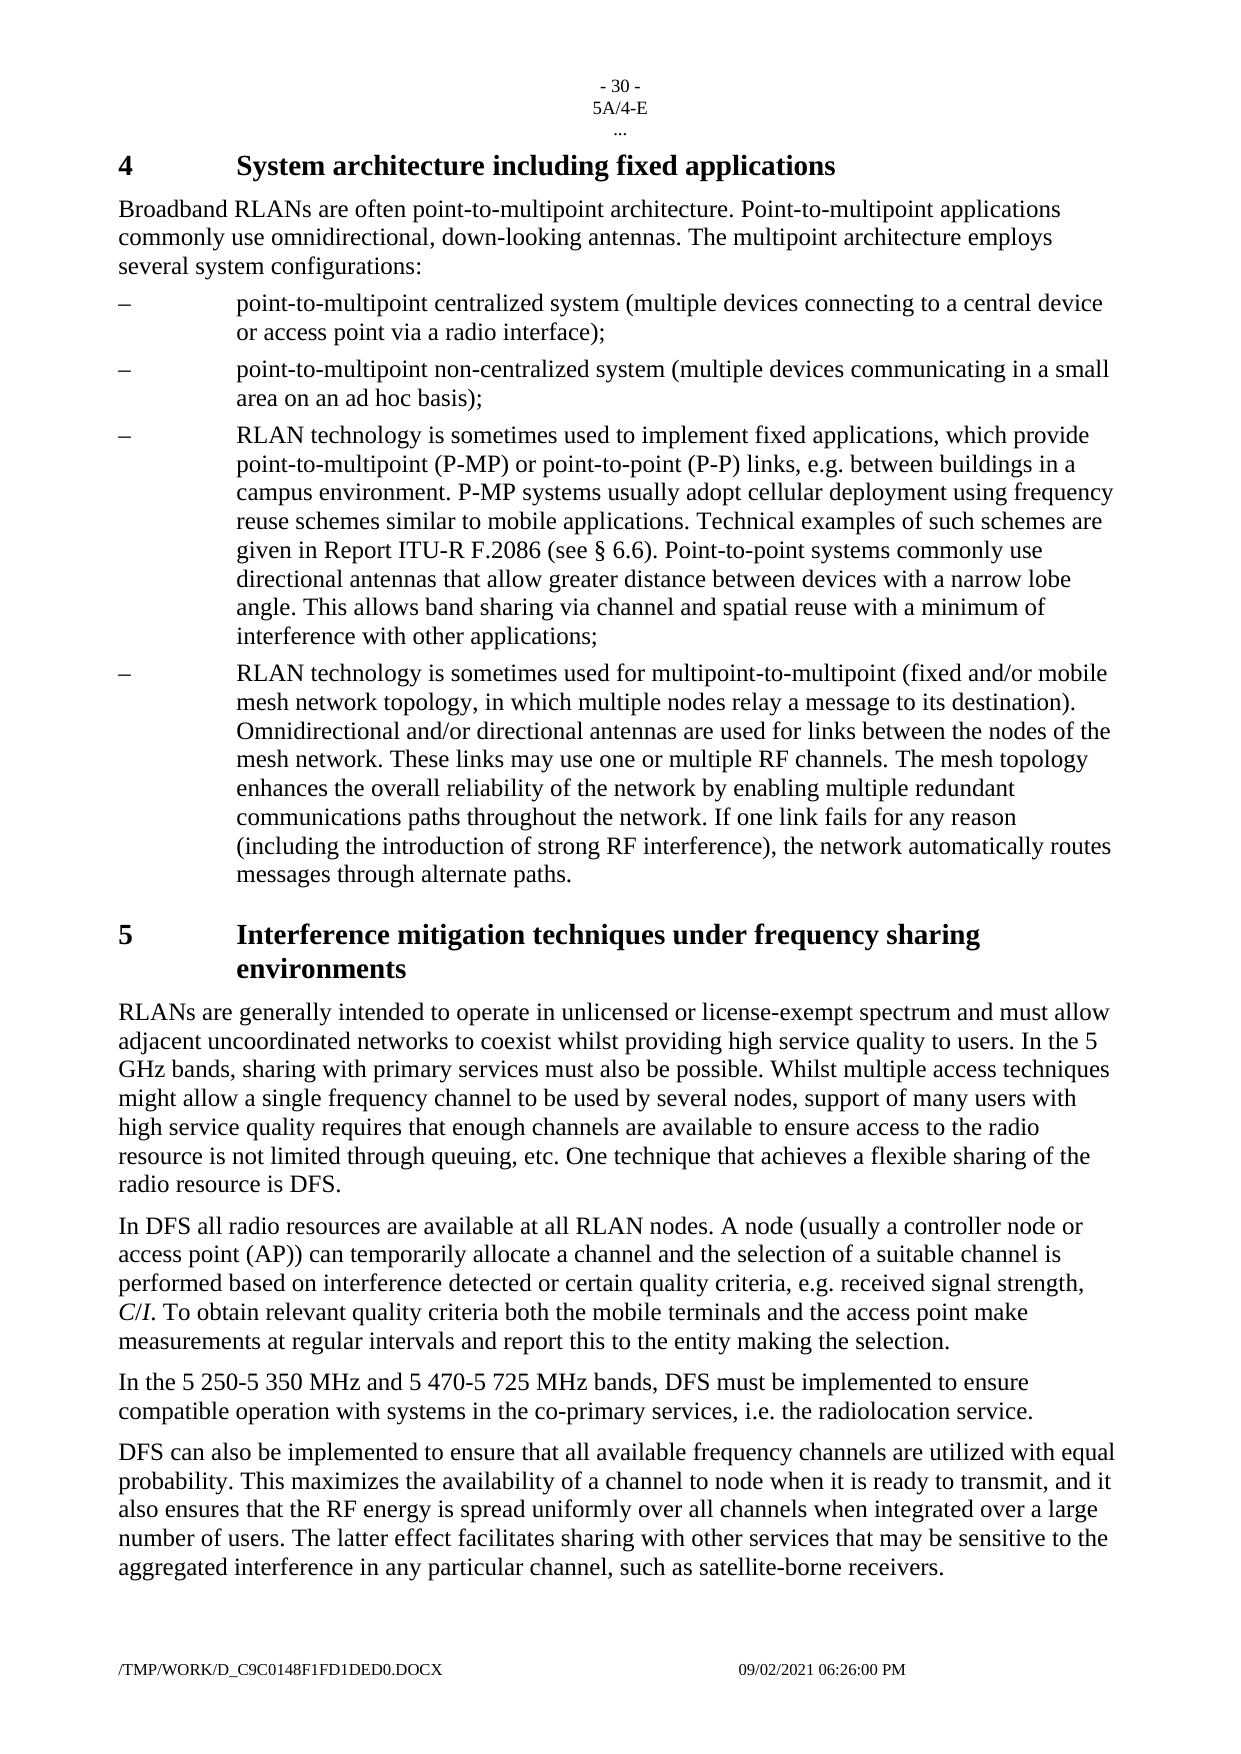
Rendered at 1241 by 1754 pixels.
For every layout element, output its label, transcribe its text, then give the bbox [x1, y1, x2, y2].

text – point-to-multipoint non-centralized system (multiple devices communicating in a small area on an ad hoc basis); [118, 354, 1122, 412]
text – RLAN technology is sometimes used for multipoint-to-multipoint (fixed and/or mobile mesh network topology, in which multiple nodes relay a message to its destination). Omnidirectional and/or directional antennas are used for links between the nodes of the mesh network. These links may use one or multiple RF channels. The mesh topology enhances the overall reliability of the network by enabling multiple redundant communications paths throughout the network. If one link fails for any reason (including the introduction of strong RF interference), the network automatically routes messages through alternate paths. [118, 658, 1122, 888]
text – RLAN technology is sometimes used to implement fixed applications, which provide point-to-multipoint (P-MP) or point-to-point (P-P) links, e.g. between buildings in a campus environment. P-MP systems usually adopt cellular deployment using frequency reuse schemes similar to mobile applications. Technical examples of such schemes are given in Report ITU-R F.2086 (see § 6.6). Point-to-point systems commonly use directional antennas that allow greater distance between devices with a narrow lobe angle. This allows band sharing via channel and spatial reuse with a minimum of interference with other applications; [118, 420, 1137, 650]
text In the 5 250-5 350 MHz and 5 470-5 725 MHz bands, DFS must be implemented to ensure compatible operation with systems in the co-primary services, i.e. the radiolocation service. [118, 1367, 1122, 1424]
text – point-to-multipoint centralized system (multiple devices connecting to a central device or access point via a radio interface); [118, 288, 1122, 346]
text DFS can also be implemented to ensure that all available frequency channels are utilized with equal probability. This maximizes the availability of a channel to node when it is ready to transmit, and it also ensures that the RF energy is spread uniformly over all channels when integrated over a large number of users. The latter effect facilitates sharing with other services that may be sensitive to the aggregated interference in any particular channel, such as satellite-borne receivers. [118, 1437, 1122, 1581]
text RLANs are generally intended to operate in unlicensed or license-exempt spectrum and must allow adjacent uncoordinated networks to coexist whilst providing high service quality to users. In the 5 GHz bands, sharing with primary services must also be possible. Whilst multiple access techniques might allow a single frequency channel to be used by several nodes, support of many users with high service quality requires that enough channels are available to ensure access to the radio resource is not limited through queuing, etc. One technique that achieves a flexible sharing of the radio resource is DFS. [118, 997, 1122, 1198]
text In DFS all radio resources are available at all RLAN nodes. A node (usually a controller node or access point (AP)) can temporarily allocate a channel and the selection of a suitable channel is performed based on interference detected or certain quality criteria, e.g. received signal strength, C/I. To obtain relevant quality criteria both the mobile terminals and the access point make measurements at regular intervals and report this to the entity making the selection. [118, 1211, 1122, 1354]
text Broadband RLANs are often point-to-multipoint architecture. Point-to-multipoint applications commonly use omnidirectional, down-looking antennas. The multipoint architecture employs several system configurations: [118, 194, 1122, 280]
subtitle 5 Interference mitigation techniques under frequency sharing environments [118, 917, 1137, 984]
subtitle 4 System architecture including fixed applications [118, 148, 1122, 181]
